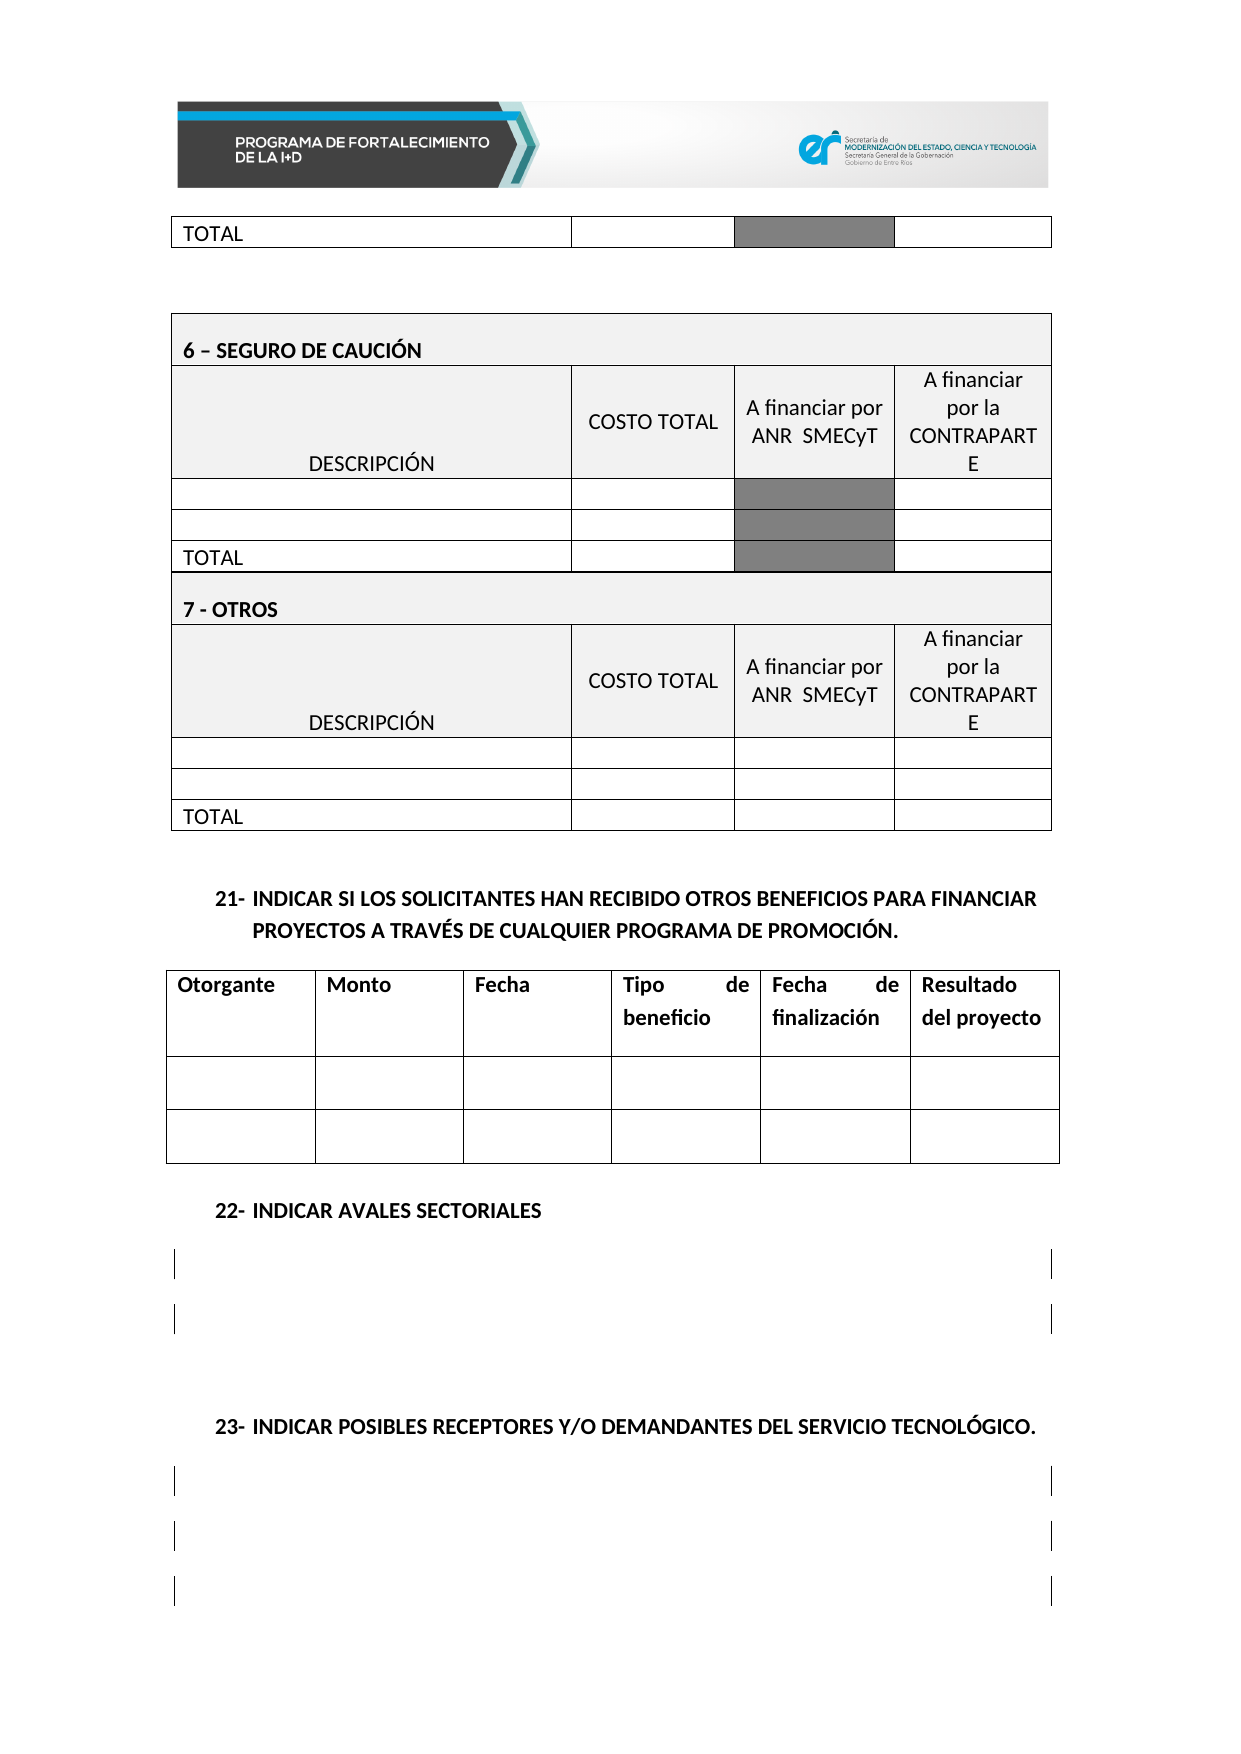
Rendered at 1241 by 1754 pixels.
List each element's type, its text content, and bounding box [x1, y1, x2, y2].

table_cell [735, 738, 894, 768]
table_cell A financiar por ANR SMECyT [735, 366, 894, 478]
table_cell [895, 541, 1051, 571]
list INDICAR SI LOS SOLICITANTES HAN RECIBIDO OTROS BENEFICIOS PARA FINANCIAR PROYECTOS A TRAVÉS DE CUALQUIER PROGRAMA DE PROMOCIÓN. [215, 884, 1048, 944]
table_cell [895, 769, 1051, 799]
table_cell [895, 217, 1051, 247]
table_header Otorgante [167, 971, 315, 1056]
table_cell [895, 510, 1051, 540]
table_cell [761, 1110, 910, 1163]
table_cell [735, 217, 894, 247]
list INDICAR POSIBLES RECEPTORES Y/O DEMANDANTES DEL SERVICIO TECNOLÓGICO. [215, 1412, 1048, 1441]
table_cell [464, 1110, 611, 1163]
table_cell [572, 479, 734, 509]
table_cell [735, 479, 894, 509]
table_header Resultado del proyecto [911, 971, 1059, 1056]
table_cell [464, 1057, 611, 1109]
table_cell DESCRIPCIÓN [172, 366, 571, 478]
table_cell [172, 769, 571, 799]
table_cell [572, 800, 734, 830]
table_cell TOTAL [172, 541, 571, 571]
table_cell TOTAL [172, 217, 571, 247]
table_cell [572, 769, 734, 799]
table_cell [612, 1057, 760, 1109]
table_cell [895, 738, 1051, 768]
table_cell [572, 541, 734, 571]
picture [177, 101, 1049, 188]
table_cell [316, 1110, 463, 1163]
table_header 6 – SEGURO DE CAUCIÓN [172, 314, 1051, 364]
table_cell [735, 510, 894, 540]
table_cell [895, 479, 1051, 509]
table_cell COSTO TOTAL [572, 366, 734, 478]
table_cell [572, 738, 734, 768]
table_cell [735, 541, 894, 571]
table_cell [895, 800, 1051, 830]
table_cell [761, 1057, 910, 1109]
table_header Monto [316, 971, 463, 1056]
table_cell A financiar por ANR SMECyT [735, 625, 894, 737]
table_cell [167, 1057, 315, 1109]
table_cell [612, 1110, 760, 1163]
table_cell COSTO TOTAL [572, 625, 734, 737]
table_header Fecha [464, 971, 611, 1056]
table_cell A financiar por la CONTRAPARTE [895, 625, 1051, 737]
table_cell A financiar por la CONTRAPARTE [895, 366, 1051, 478]
table_header Fecha de finalización [761, 971, 910, 1056]
table_cell [572, 510, 734, 540]
table_cell [172, 738, 571, 768]
table_cell [911, 1110, 1059, 1163]
table_header Tipo de beneficio [612, 971, 760, 1056]
table_cell 7 - OTROS [172, 573, 1051, 623]
table_cell TOTAL [172, 800, 571, 830]
table_cell [172, 479, 571, 509]
table_cell DESCRIPCIÓN [172, 625, 571, 737]
table_cell [172, 510, 571, 540]
table_cell [735, 769, 894, 799]
table_cell [572, 217, 734, 247]
table_cell [167, 1110, 315, 1163]
list INDICAR AVALES SECTORIALES [215, 1196, 1048, 1224]
table_cell [316, 1057, 463, 1109]
table_cell [911, 1057, 1059, 1109]
table_cell [735, 800, 894, 830]
